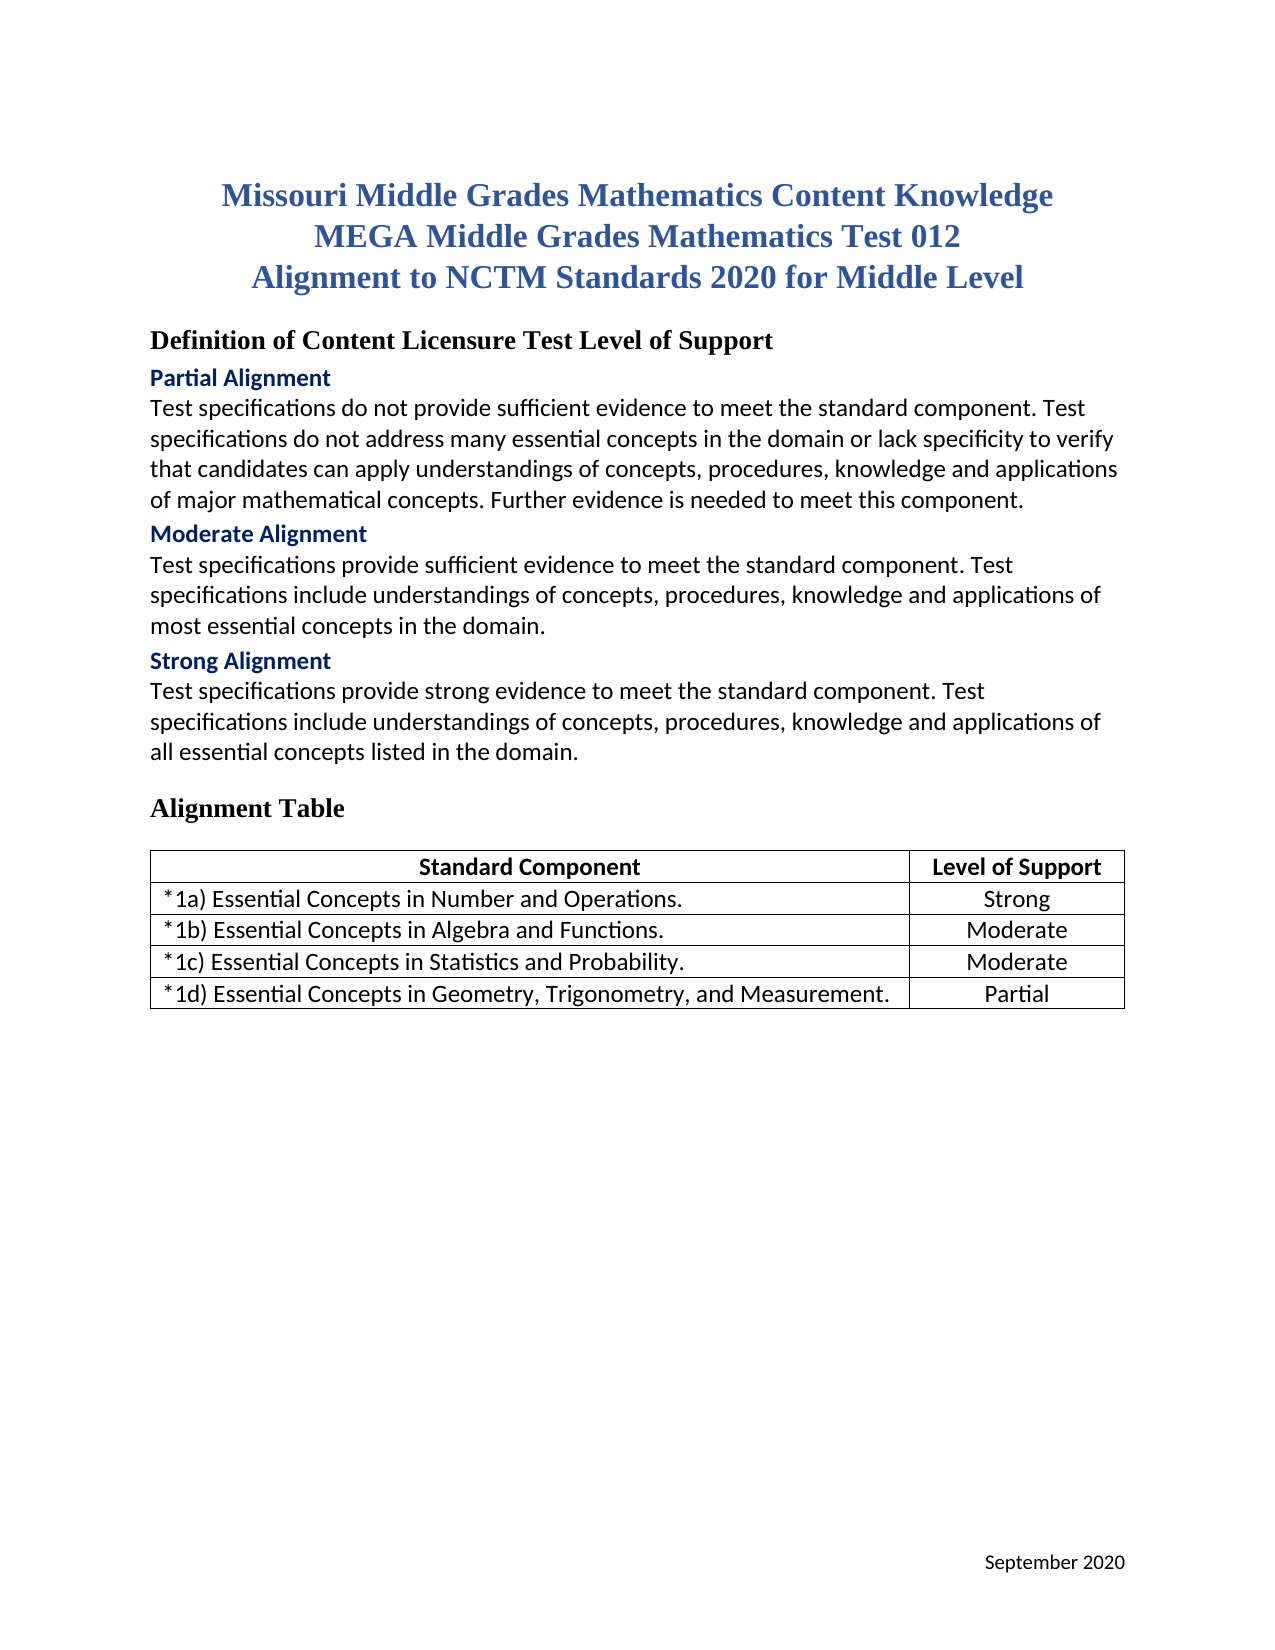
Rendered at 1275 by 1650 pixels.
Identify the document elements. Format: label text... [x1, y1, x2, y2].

table_header Level of Support [910, 851, 1124, 882]
table_cell *1c) Essential Concepts in Statistics and Probability. [151, 946, 909, 977]
text Test specifications provide sufficient evidence to meet the standard component. Test specifications include understandings of concepts, procedures, knowledge and applications of most essential concepts in the domain. [150, 549, 1125, 641]
table_cell Moderate [910, 946, 1124, 977]
subtitle Alignment to NCTM Standards 2020 for Middle Level [150, 258, 1125, 296]
subtitle MEGA Middle Grades Mathematics Test 012 [150, 216, 1125, 255]
table_cell *1a) Essential Concepts in Number and Operations. [151, 883, 909, 913]
text Test specifications do not provide sufficient evidence to meet the standard component. Test specifications do not address many essential concepts in the domain or lack specificity to verify that candidates can apply understandings of concepts, procedures, knowledge and applications of major mathematical concepts. Further evidence is needed to meet this component. [150, 392, 1125, 514]
subtitle Strong Alignment [150, 645, 1125, 675]
subtitle Definition of Content Licensure Test Level of Support [150, 324, 1125, 355]
table_cell *1b) Essential Concepts in Algebra and Functions. [151, 915, 909, 945]
subtitle Moderate Alignment [150, 518, 1125, 549]
subtitle Missouri Middle Grades Mathematics Content Knowledge [150, 175, 1125, 213]
subtitle Partial Alignment [150, 362, 1125, 392]
table_cell *1d) Essential Concepts in Geometry, Trigonometry, and Measurement. [151, 978, 909, 1008]
table_cell Partial [910, 978, 1124, 1008]
text Test specifications provide strong evidence to meet the standard component. Test specifications include understandings of concepts, procedures, knowledge and applications of all essential concepts listed in the domain. [150, 675, 1125, 767]
table_cell Moderate [910, 915, 1124, 945]
subtitle Alignment Table [150, 792, 1125, 823]
table_header Standard Component [151, 851, 909, 882]
table_cell Strong [910, 883, 1124, 913]
